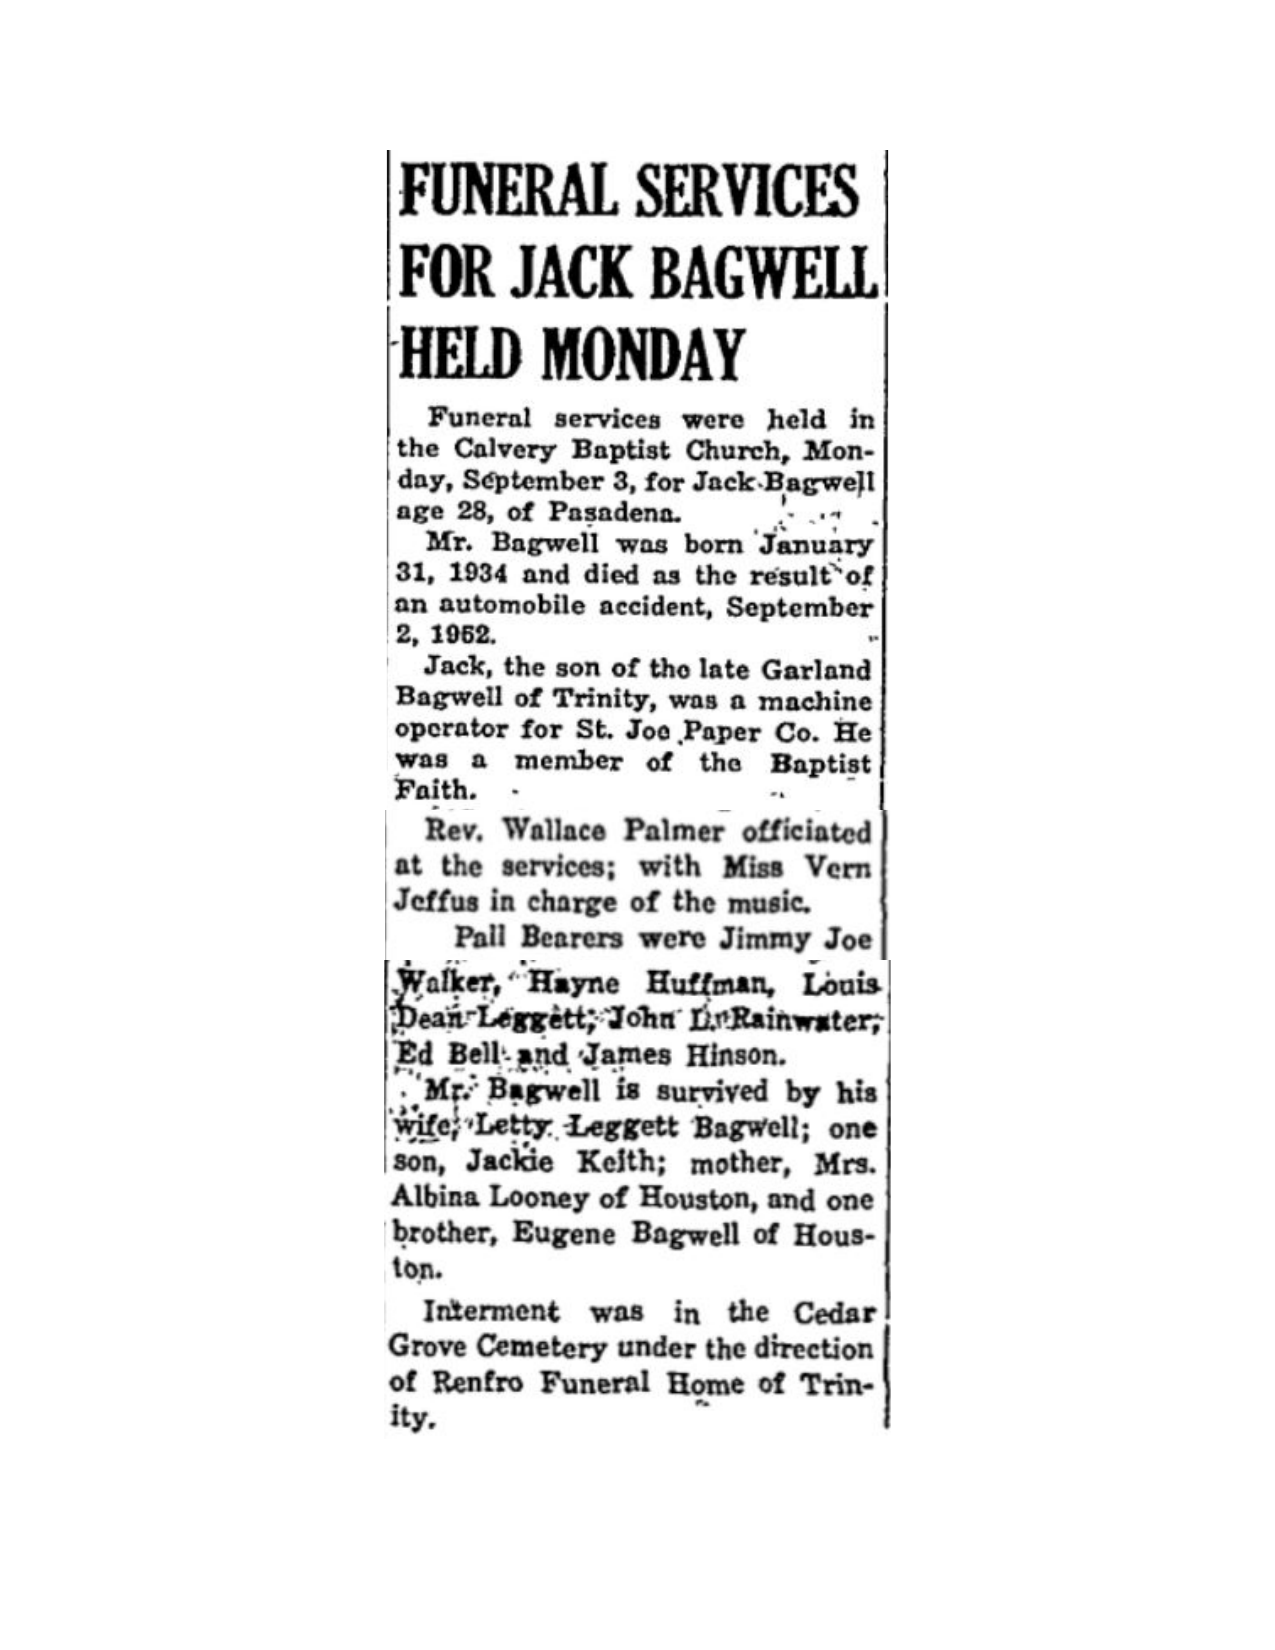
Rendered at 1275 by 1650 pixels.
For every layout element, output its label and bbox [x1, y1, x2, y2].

picture [384, 150, 891, 1439]
